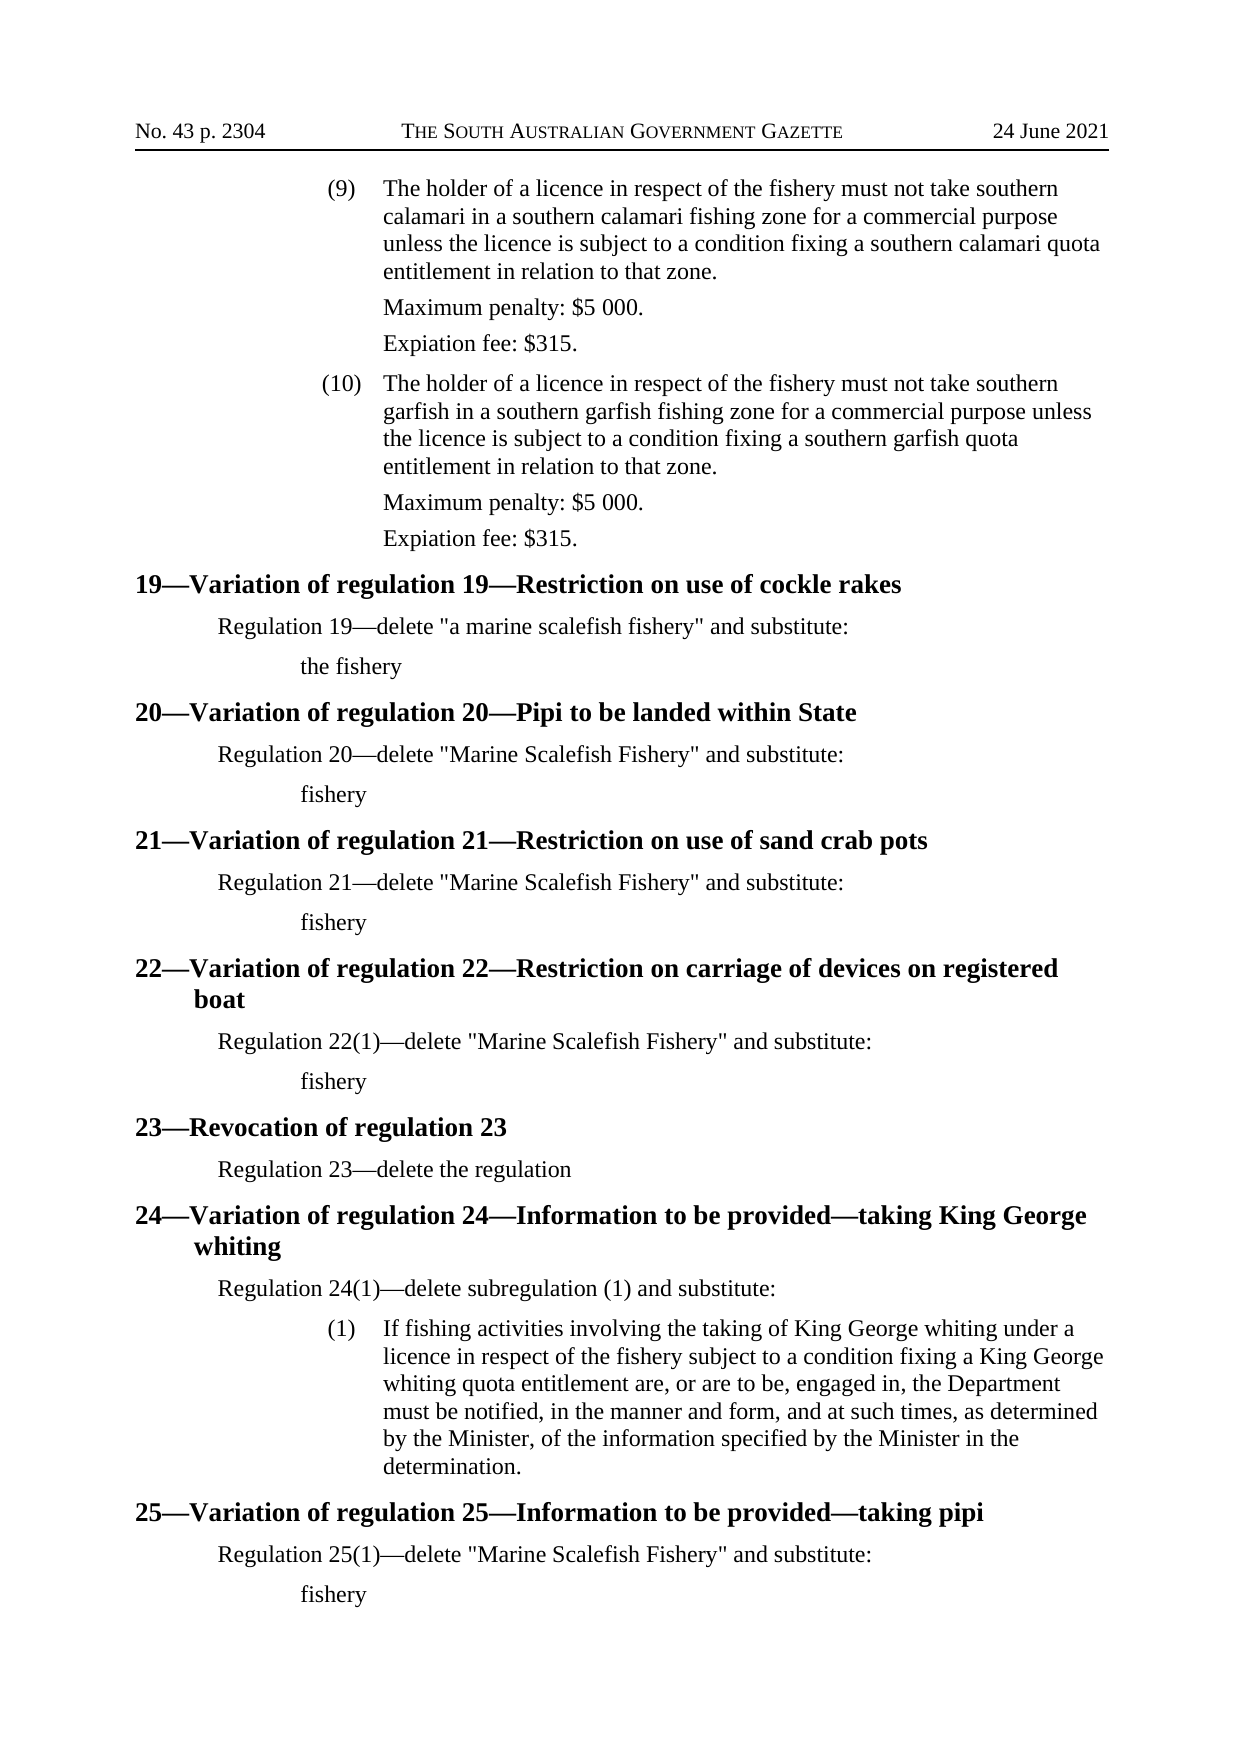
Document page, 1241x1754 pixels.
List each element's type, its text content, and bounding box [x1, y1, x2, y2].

text Expiation fee: $315. [383, 329, 1109, 357]
text 22—Variation of regulation 22—Restriction on carriage of devices on registered boat [135, 952, 1109, 1014]
text Regulation 23—delete the regulation [217, 1155, 1109, 1182]
text fishery [300, 780, 1109, 807]
text Regulation 22(1)—delete "Marine Scalefish Fishery" and substitute: [217, 1027, 1109, 1054]
text Maximum penalty: $5 000. [383, 488, 1109, 515]
text (10) The holder of a licence in respect of the fishery must not take southern garfish in a southern garfish fishing zone for a commercial purpose unless the licence is subject to a condition fixing a southern garfish quota entitlement in relation to that zone. [300, 369, 1109, 479]
text 25—Variation of regulation 25—Information to be provided—taking pipi [135, 1496, 1109, 1527]
text (1) If fishing activities involving the taking of King George whiting under a licence in respect of the fishery subject to a condition fixing a King George whiting quota entitlement are, or are to be, engaged in, the Department must be notified, in the manner and form, and at such times, as determined by the Minister, of the information specified by the Minister in the determination. [300, 1314, 1109, 1480]
text Regulation 24(1)—delete subregulation (1) and substitute: [217, 1274, 1109, 1302]
text Regulation 21—delete "Marine Scalefish Fishery" and substitute: [217, 868, 1109, 895]
text Maximum penalty: $5 000. [383, 293, 1109, 321]
text fishery [300, 1067, 1109, 1094]
text the fishery [300, 652, 1109, 679]
text (9) The holder of a licence in respect of the fishery must not take southern calamari in a southern calamari fishing zone for a commercial purpose unless the licence is subject to a condition fixing a southern calamari quota entitlement in relation to that zone. [300, 174, 1109, 285]
text Regulation 20—delete "Marine Scalefish Fishery" and substitute: [217, 740, 1109, 767]
text fishery [300, 1580, 1109, 1608]
text Expiation fee: $315. [383, 524, 1109, 551]
text Regulation 19—delete "a marine scalefish fishery" and substitute: [217, 612, 1109, 639]
text 21—Variation of regulation 21—Restriction on use of sand crab pots [135, 824, 1109, 855]
text 23—Revocation of regulation 23 [135, 1111, 1109, 1142]
text 20—Variation of regulation 20—Pipi to be landed within State [135, 696, 1109, 727]
text 24—Variation of regulation 24—Information to be provided—taking King George whiting [135, 1199, 1109, 1261]
text 19—Variation of regulation 19—Restriction on use of cockle rakes [135, 568, 1109, 599]
text Regulation 25(1)—delete "Marine Scalefish Fishery" and substitute: [217, 1540, 1109, 1568]
text fishery [300, 908, 1109, 935]
